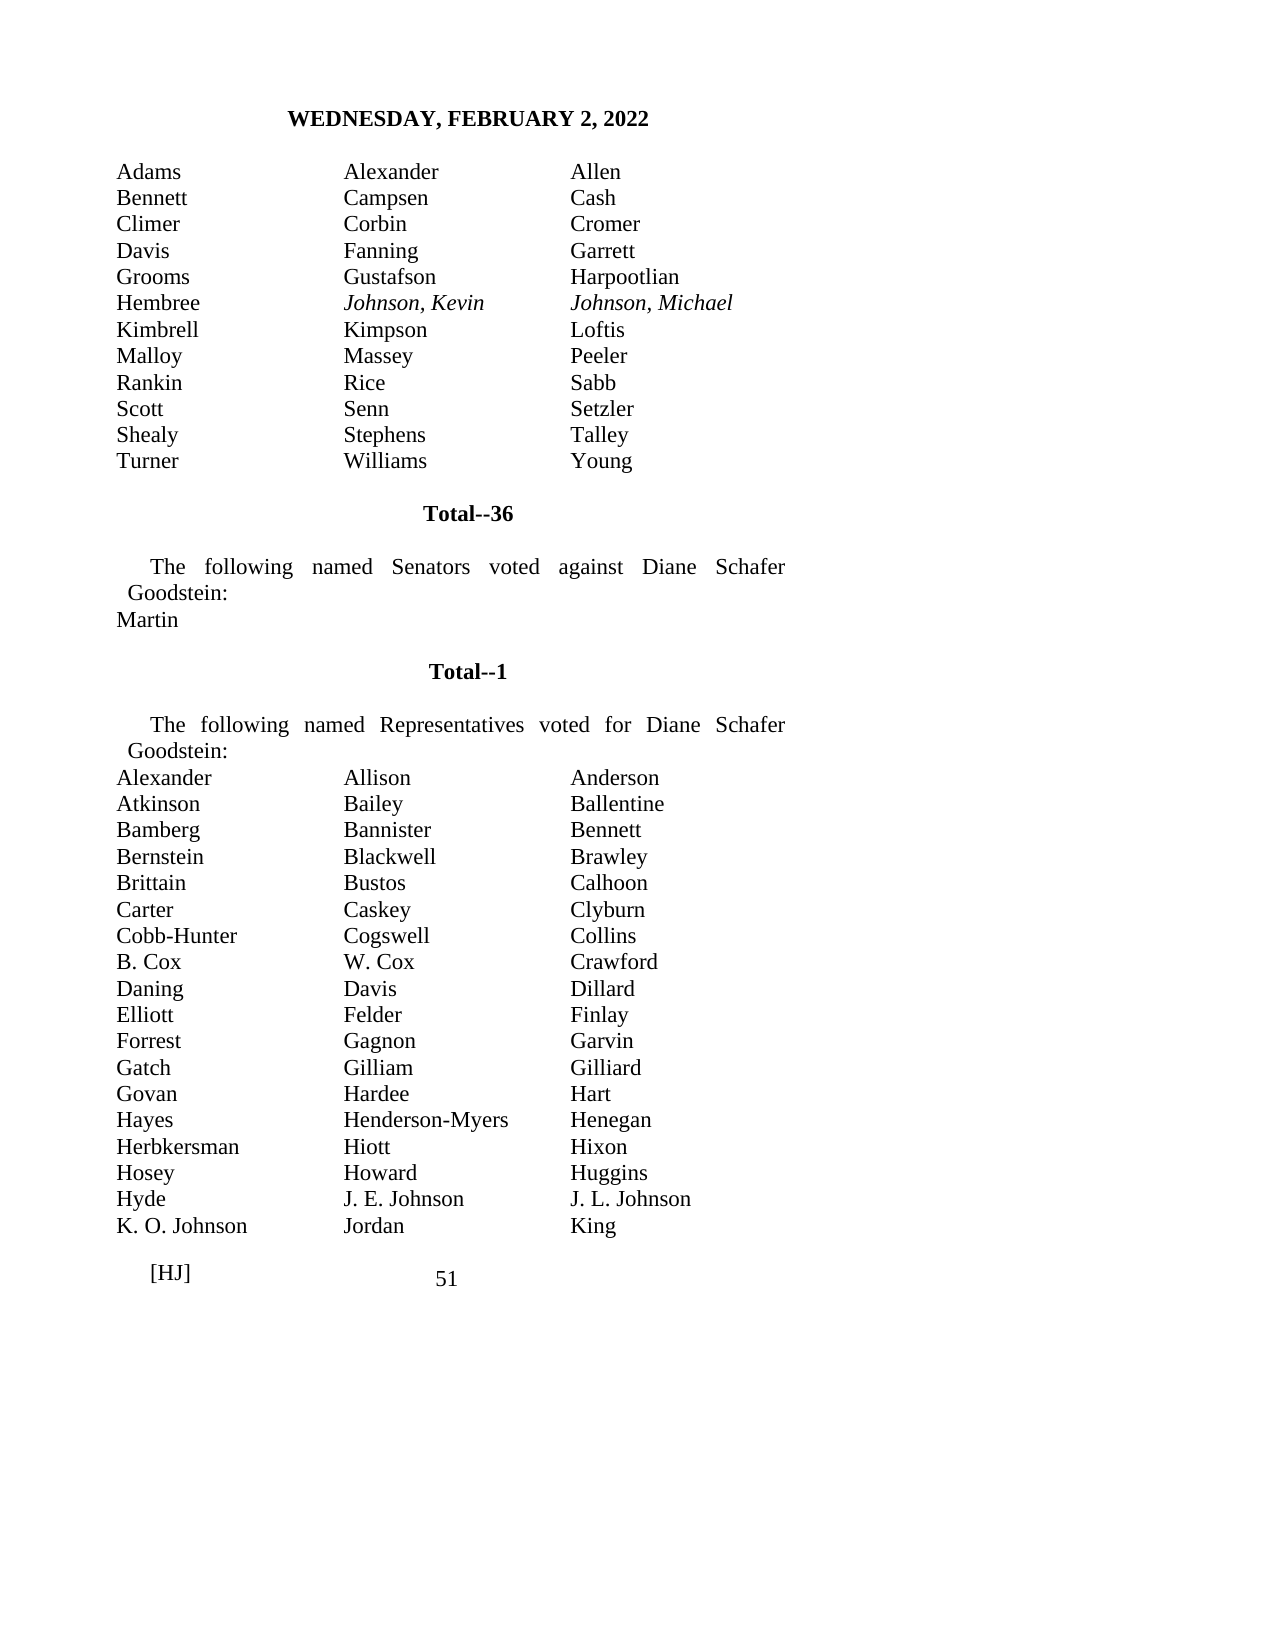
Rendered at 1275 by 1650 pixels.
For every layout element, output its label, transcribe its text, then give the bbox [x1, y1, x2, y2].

text The following named Representatives voted for Diane Schafer Goodstein: [127, 711, 786, 764]
text Total--1 [127, 658, 786, 685]
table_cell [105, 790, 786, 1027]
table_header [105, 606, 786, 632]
text The following named Senators voted against Diane Schafer Goodstein: [127, 553, 786, 606]
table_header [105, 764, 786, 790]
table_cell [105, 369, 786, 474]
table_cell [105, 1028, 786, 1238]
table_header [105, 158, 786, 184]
text Total--36 [127, 500, 786, 527]
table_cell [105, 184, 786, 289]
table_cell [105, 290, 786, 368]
